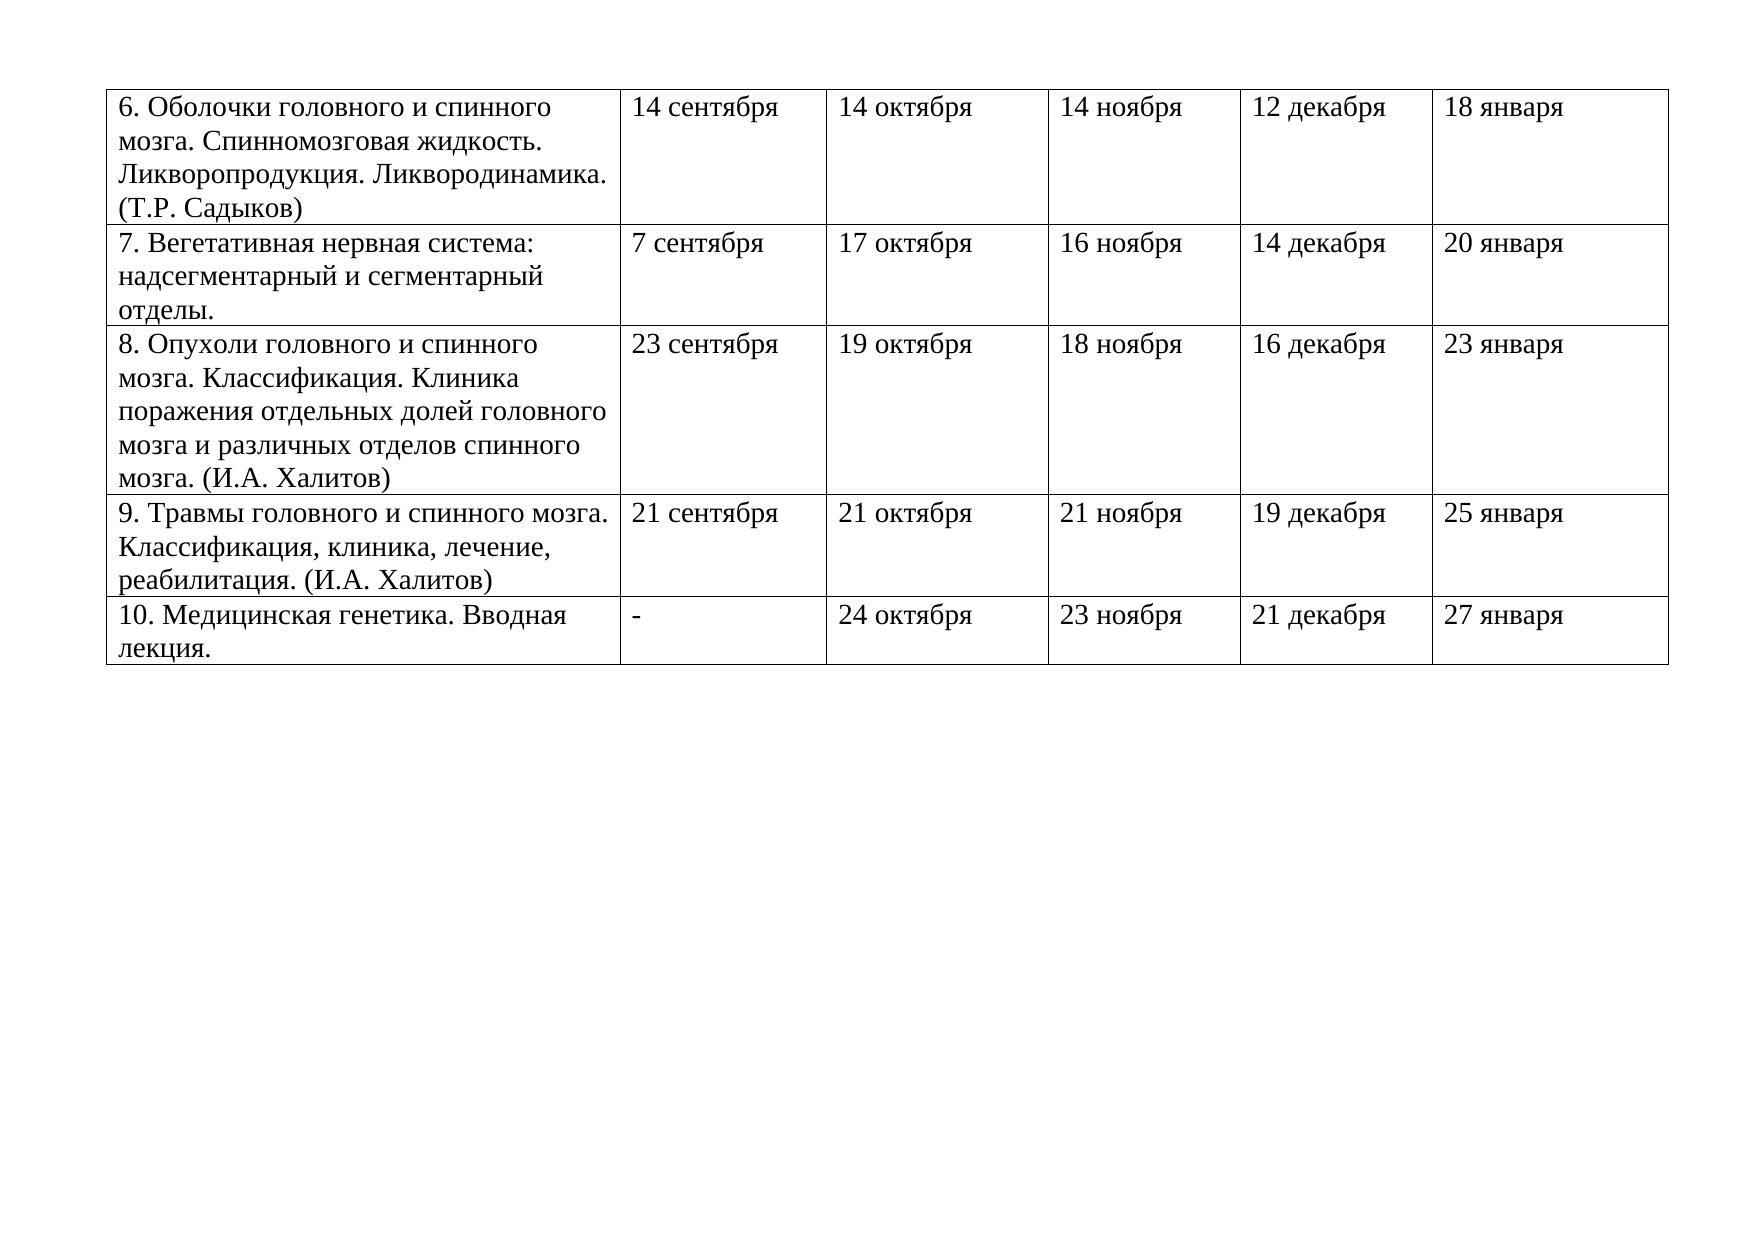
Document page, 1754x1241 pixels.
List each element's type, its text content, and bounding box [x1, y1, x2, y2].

table_cell 24 октября [827, 597, 1048, 664]
table_cell 23 января [1433, 326, 1668, 494]
table_cell 21 ноября [1049, 495, 1240, 596]
table_cell 18 ноября [1049, 326, 1240, 494]
table_cell 27 января [1433, 597, 1668, 664]
table_cell 9. Травмы головного и спинного мозга. Классификация, клиника, лечение, реабилитация. (И.А. Халитов) [107, 495, 620, 596]
table_cell 12 декабря [1241, 90, 1432, 224]
table_cell 25 января [1433, 495, 1668, 596]
table_cell 14 декабря [1241, 225, 1432, 325]
table_cell 7 сентября [621, 225, 826, 325]
table_cell 7. Вегетативная нервная система: надсегментарный и сегментарный отделы. [107, 225, 620, 325]
table_cell 23 ноября [1049, 597, 1240, 664]
table_cell 19 октября [827, 326, 1048, 494]
table_cell 14 октября [827, 90, 1048, 224]
table_cell 14 сентября [621, 90, 826, 224]
table_cell 14 ноября [1049, 90, 1240, 224]
table_cell 20 января [1433, 225, 1668, 325]
table_cell - [621, 597, 826, 664]
table_cell 6. Оболочки головного и спинного мозга. Спинномозговая жидкость. Ликворопродукция. Ликвородинамика. (Т.Р. Садыков) [107, 90, 620, 224]
table_cell 21 сентября [621, 495, 826, 596]
table_cell 19 декабря [1241, 495, 1432, 596]
table_cell 8. Опухоли головного и спинного мозга. Классификация. Клиника поражения отдельных долей головного мозга и различных отделов спинного мозга. (И.А. Халитов) [107, 326, 620, 494]
table_cell 16 декабря [1241, 326, 1432, 494]
table_cell 10. Медицинская генетика. Вводная лекция. [107, 597, 620, 664]
table_cell 16 ноября [1049, 225, 1240, 325]
table_cell 21 декабря [1241, 597, 1432, 664]
table_cell 18 января [1433, 90, 1668, 224]
table_cell 21 октября [827, 495, 1048, 596]
table_cell 17 октября [827, 225, 1048, 325]
table_cell 23 сентября [621, 326, 826, 494]
